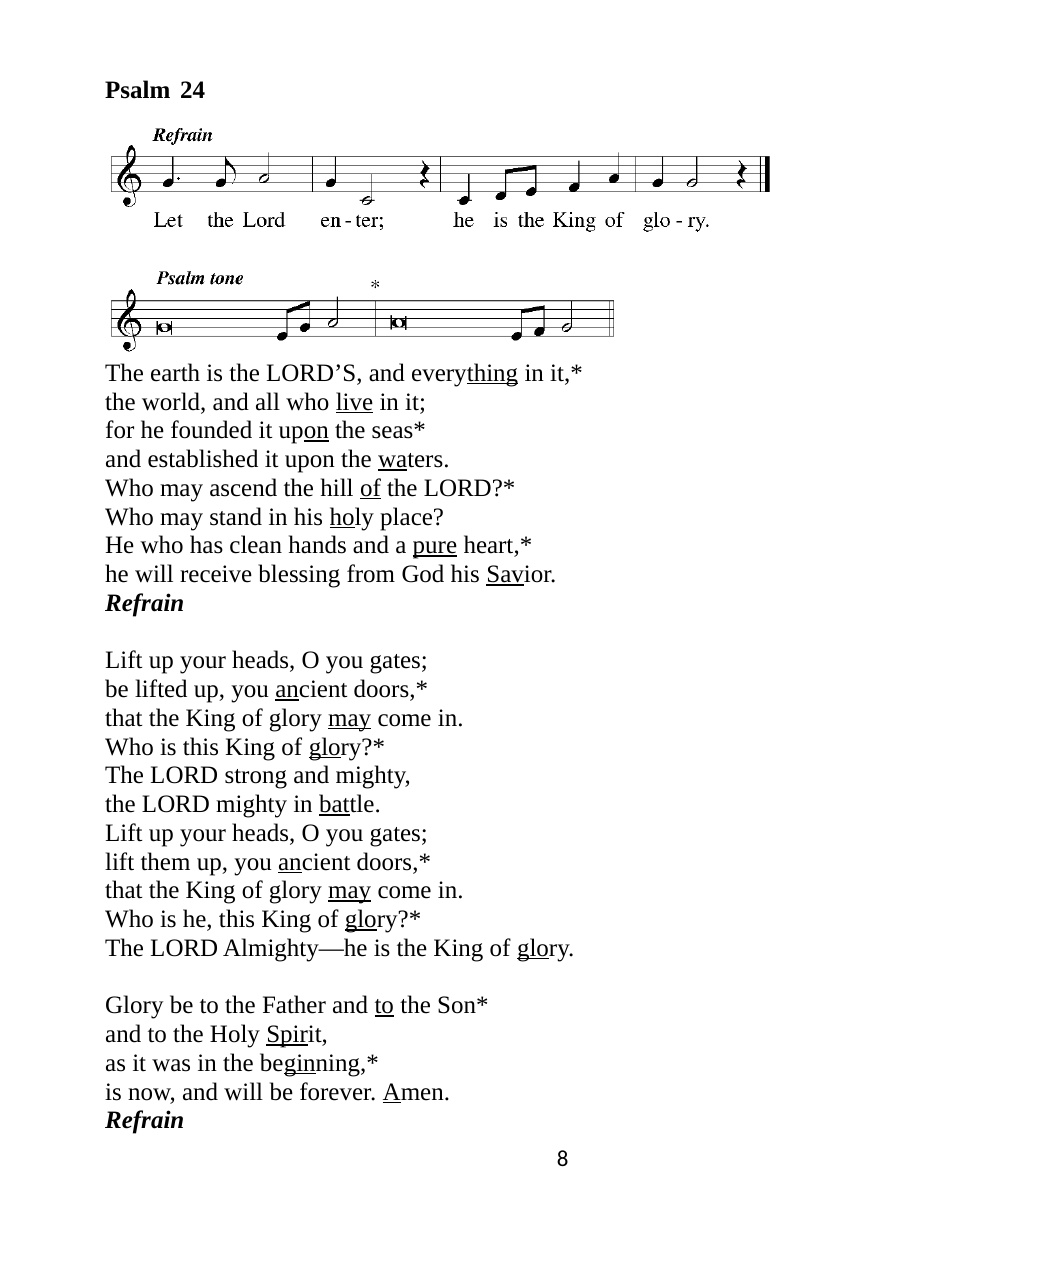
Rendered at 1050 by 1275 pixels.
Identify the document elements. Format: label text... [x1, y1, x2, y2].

subtitle that the King of glory may come in. [105, 875, 1050, 904]
subtitle Who is this King of glory?* [105, 732, 1050, 760]
subtitle he will receive blessing from God his Savior. [105, 559, 1050, 588]
subtitle Lift up your heads, O you gates; [105, 645, 1050, 674]
subtitle Who may ascend the hill of the LORD?* [105, 473, 1050, 502]
subtitle Glory be to the Father and to the Son* [105, 990, 1050, 1019]
picture [105, 122, 775, 358]
subtitle the world, and all who live in it; [105, 387, 1050, 415]
subtitle be lifted up, you ancient doors,* [105, 674, 1050, 703]
subtitle Who may stand in his holy place? [105, 502, 1050, 530]
subtitle that the King of glory may come in. [105, 703, 1050, 732]
subtitle Refrain [105, 588, 1050, 617]
subtitle The earth is the LORD’S, and everything in it,* [105, 358, 1050, 387]
subtitle the LORD mighty in battle. [105, 789, 1050, 818]
subtitle as it was in the beginning,* [105, 1048, 1050, 1077]
subtitle Lift up your heads, O you gates; [105, 818, 1050, 847]
subtitle Who is he, this King of glory?* [105, 904, 1050, 933]
subtitle The LORD strong and mighty, [105, 760, 1050, 789]
subtitle and to the Holy Spirit, [105, 1019, 1050, 1048]
subtitle for he founded it upon the seas* [105, 415, 1050, 444]
subtitle is now, and will be forever. Amen. [105, 1077, 1050, 1105]
subtitle and established it upon the waters. [105, 444, 1050, 473]
subtitle The LORD Almighty—he is the King of glory. [105, 933, 1050, 962]
text Psalm 24 [105, 75, 1020, 104]
subtitle Refrain [105, 1105, 1050, 1134]
subtitle He who has clean hands and a pure heart,* [105, 530, 1050, 559]
subtitle lift them up, you ancient doors,* [105, 847, 1050, 875]
